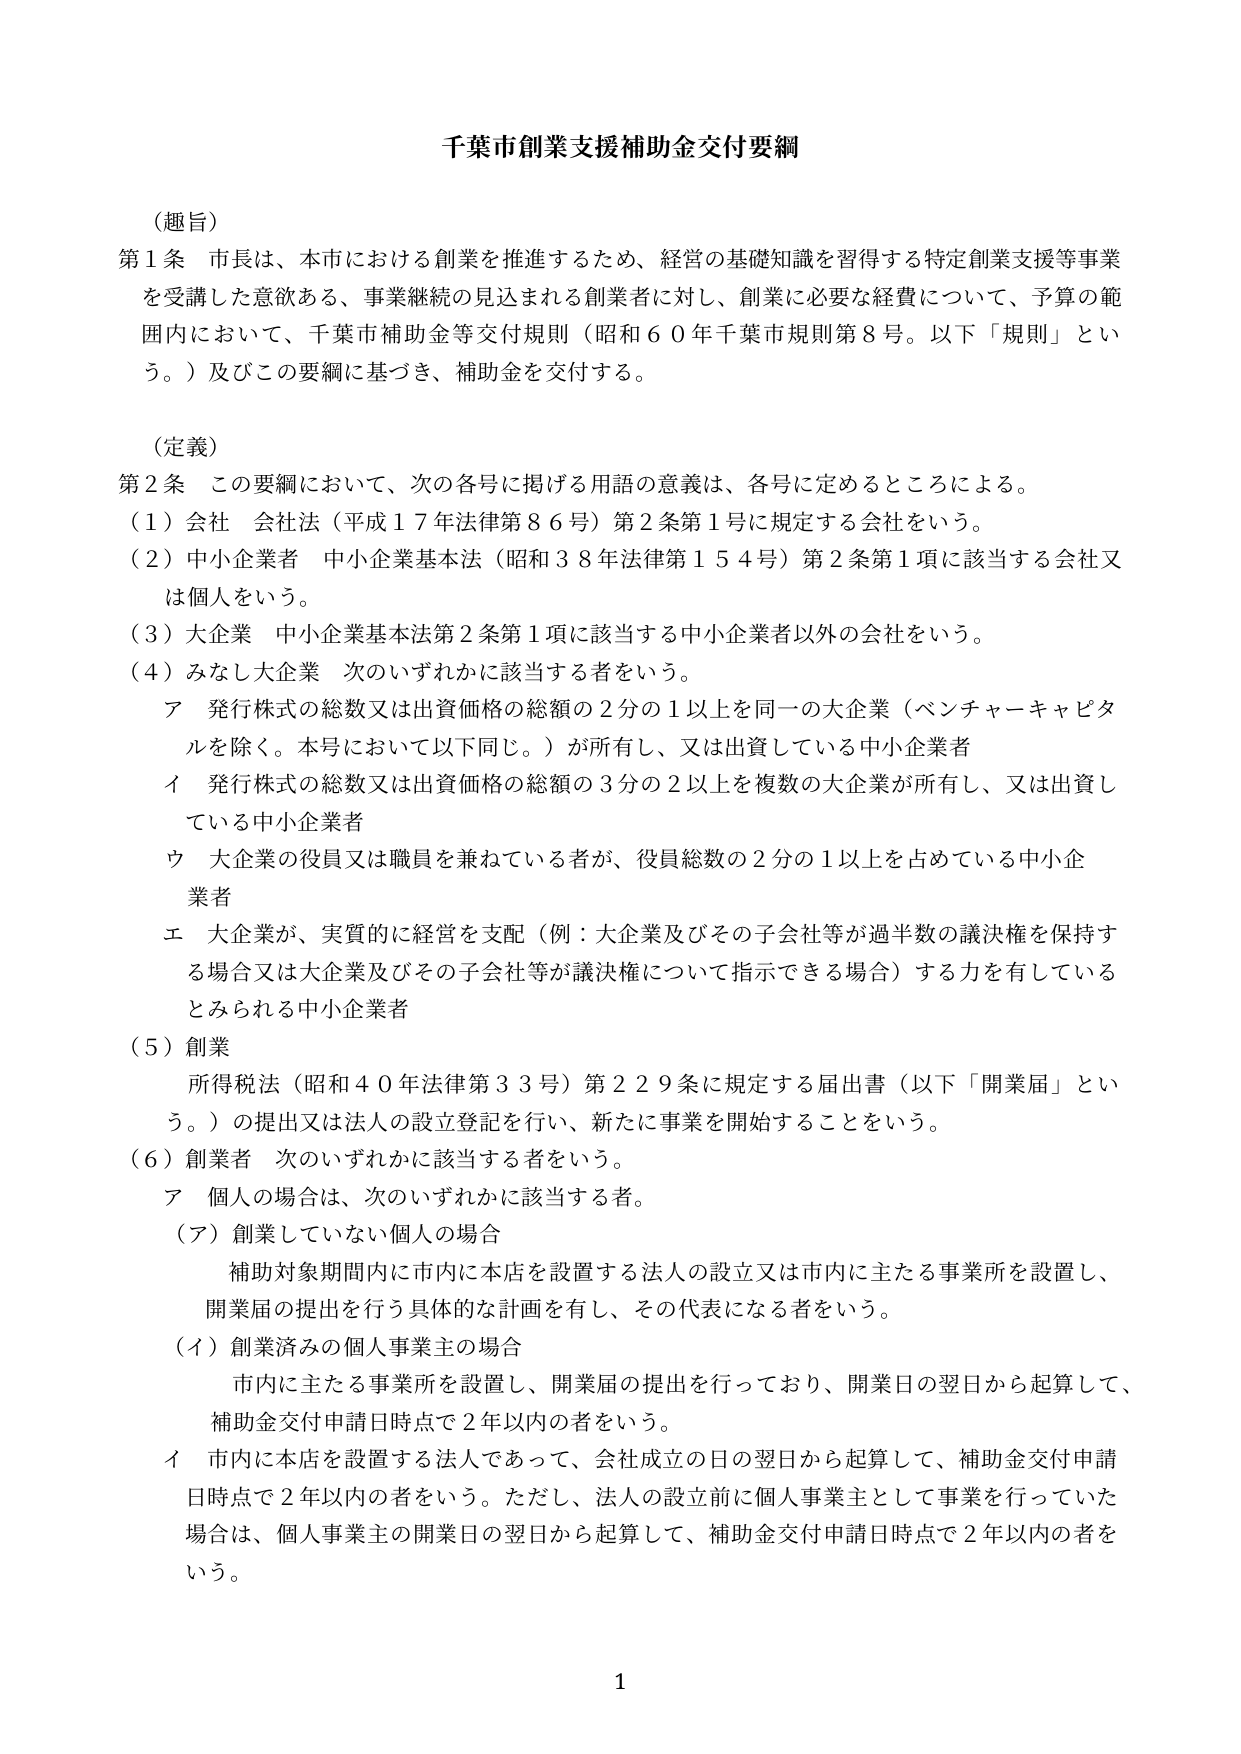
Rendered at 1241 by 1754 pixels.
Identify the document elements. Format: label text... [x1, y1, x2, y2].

text （１）会社 会社法（平成１７年法律第８６号）第２条第１号に規定する会社をいう。 [118, 502, 1122, 539]
text イ 発行株式の総数又は出資価格の総額の３分の２以上を複数の大企業が所有し、又は出資している中小企業者 [162, 764, 1122, 839]
text （イ）創業済みの個人事業主の場合 [118, 1327, 1122, 1364]
text ウ 大企業の役員又は職員を兼ねている者が、役員総数の２分の１以上を占めている中小企 [118, 839, 1122, 877]
text 所得税法（昭和４０年法律第３３号）第２２９条に規定する届出書（以下「開業届」という。）の提出又は法人の設立登記を行い、新たに事業を開始することをいう。 [118, 1064, 1122, 1139]
text （３）大企業 中小企業基本法第２条第１項に該当する中小企業者以外の会社をいう。 [118, 614, 1122, 652]
text イ 市内に本店を設置する法人であって、会社成立の日の翌日から起算して、補助金交付申請日時点で２年以内の者をいう。ただし、法人の設立前に個人事業主として事業を行っていた場合は、個人事業主の開業日の翌日から起算して、補助金交付申請日時点で２年以内の者をいう。 [162, 1439, 1122, 1589]
text 補助対象期間内に市内に本店を設置する法人の設立又は市内に主たる事業所を設置し、開業届の提出を行う具体的な計画を有し、その代表になる者をいう。 [206, 1252, 1122, 1327]
text エ 大企業が、実質的に経営を支配（例：大企業及びその子会社等が過半数の議決権を保持する場合又は大企業及びその子会社等が議決権について指示できる場合）する力を有しているとみられる中小企業者 [162, 914, 1122, 1027]
text （４）みなし大企業 次のいずれかに該当する者をいう。 [118, 652, 1122, 689]
text （６）創業者 次のいずれかに該当する者をいう。 [118, 1139, 1122, 1177]
text 第２条 この要綱において、次の各号に掲げる用語の意義は、各号に定めるところによる。 [118, 464, 1122, 502]
text 千葉市創業支援補助金交付要綱 [118, 127, 1122, 164]
text （ア）創業していない個人の場合 [118, 1214, 1122, 1252]
text （趣旨） [118, 202, 1122, 239]
text ア 発行株式の総数又は出資価格の総額の２分の１以上を同一の大企業（ベンチャーキャピタルを除く。本号において以下同じ。）が所有し、又は出資している中小企業者 [162, 689, 1122, 764]
text 市内に主たる事業所を設置し、開業届の提出を行っており、開業日の翌日から起算して、補助金交付申請日時点で２年以内の者をいう。 [118, 1364, 1122, 1439]
text （２）中小企業者 中小企業基本法（昭和３８年法律第１５４号）第２条第１項に該当する会社又は個人をいう。 [118, 539, 1122, 614]
text （５）創業 [118, 1027, 1122, 1064]
text （定義） [118, 427, 1122, 464]
text ア 個人の場合は、次のいずれかに該当する者。 [162, 1177, 1122, 1214]
text 業者 [118, 877, 1122, 914]
text 第１条 市長は、本市における創業を推進するため、経営の基礎知識を習得する特定創業支援等事業を受講した意欲ある、事業継続の見込まれる創業者に対し、創業に必要な経費について、予算の範囲内において、千葉市補助金等交付規則（昭和６０年千葉市規則第８号。以下「規則」という。）及びこの要綱に基づき、補助金を交付する。 [118, 239, 1122, 389]
